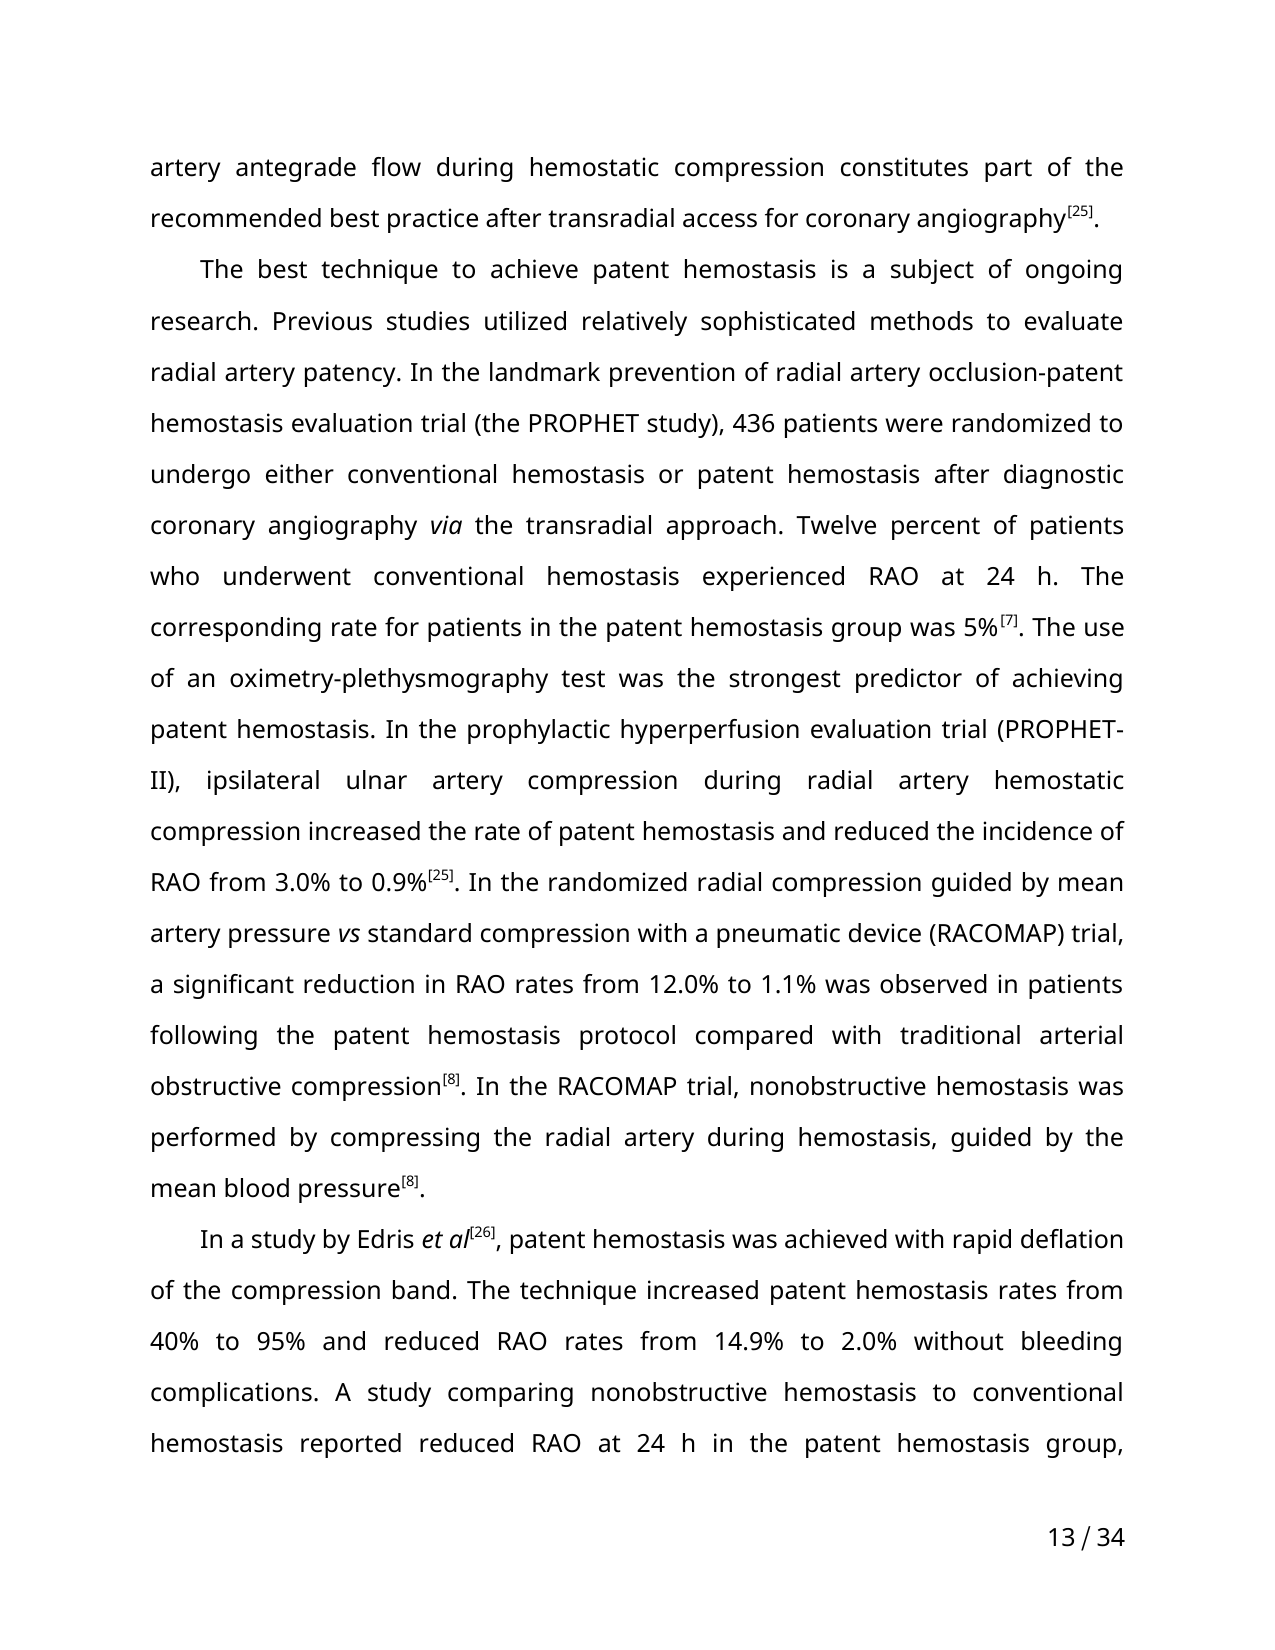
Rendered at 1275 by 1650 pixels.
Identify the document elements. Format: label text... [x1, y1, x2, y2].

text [150, 150, 1125, 235]
text The best technique to achieve patent hemostasis is a subject of ongoing research. Previous studies utilized relatively sophisticated methods to evaluate radial artery patency. In the landmark prevention of radial artery occlusion-patent hemostasis evaluation trial (the PROPHET study), 436 patients were randomized to undergo either conventional hemostasis or patent hemostasis after diagnostic coronary angiography via the transradial approach. Twelve percent of patients who underwent conventional hemostasis experienced RAO at 24 h. The corresponding rate for patients in the patent hemostasis group was 5%[7]. The use of an oximetry-plethysmography test was the strongest predictor of achieving patent hemostasis. In the prophylactic hyperperfusion evaluation trial (PROPHET-II), ipsilateral ulnar artery compression during radial artery hemostatic compression increased the rate of patent hemostasis and reduced the incidence of RAO from 3.0% to 0.9%[25]. In the randomized radial compression guided by mean artery pressure vs standard compression with a pneumatic device (RACOMAP) trial, a significant reduction in RAO rates from 12.0% to 1.1% was observed in patients following the patent hemostasis protocol compared with traditional arterial obstructive compression[8]. In the RACOMAP trial, nonobstructive hemostasis was performed by compressing the radial artery during hemostasis, guided by the mean blood pressure[8]. [150, 252, 1125, 1205]
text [150, 1222, 1125, 1460]
